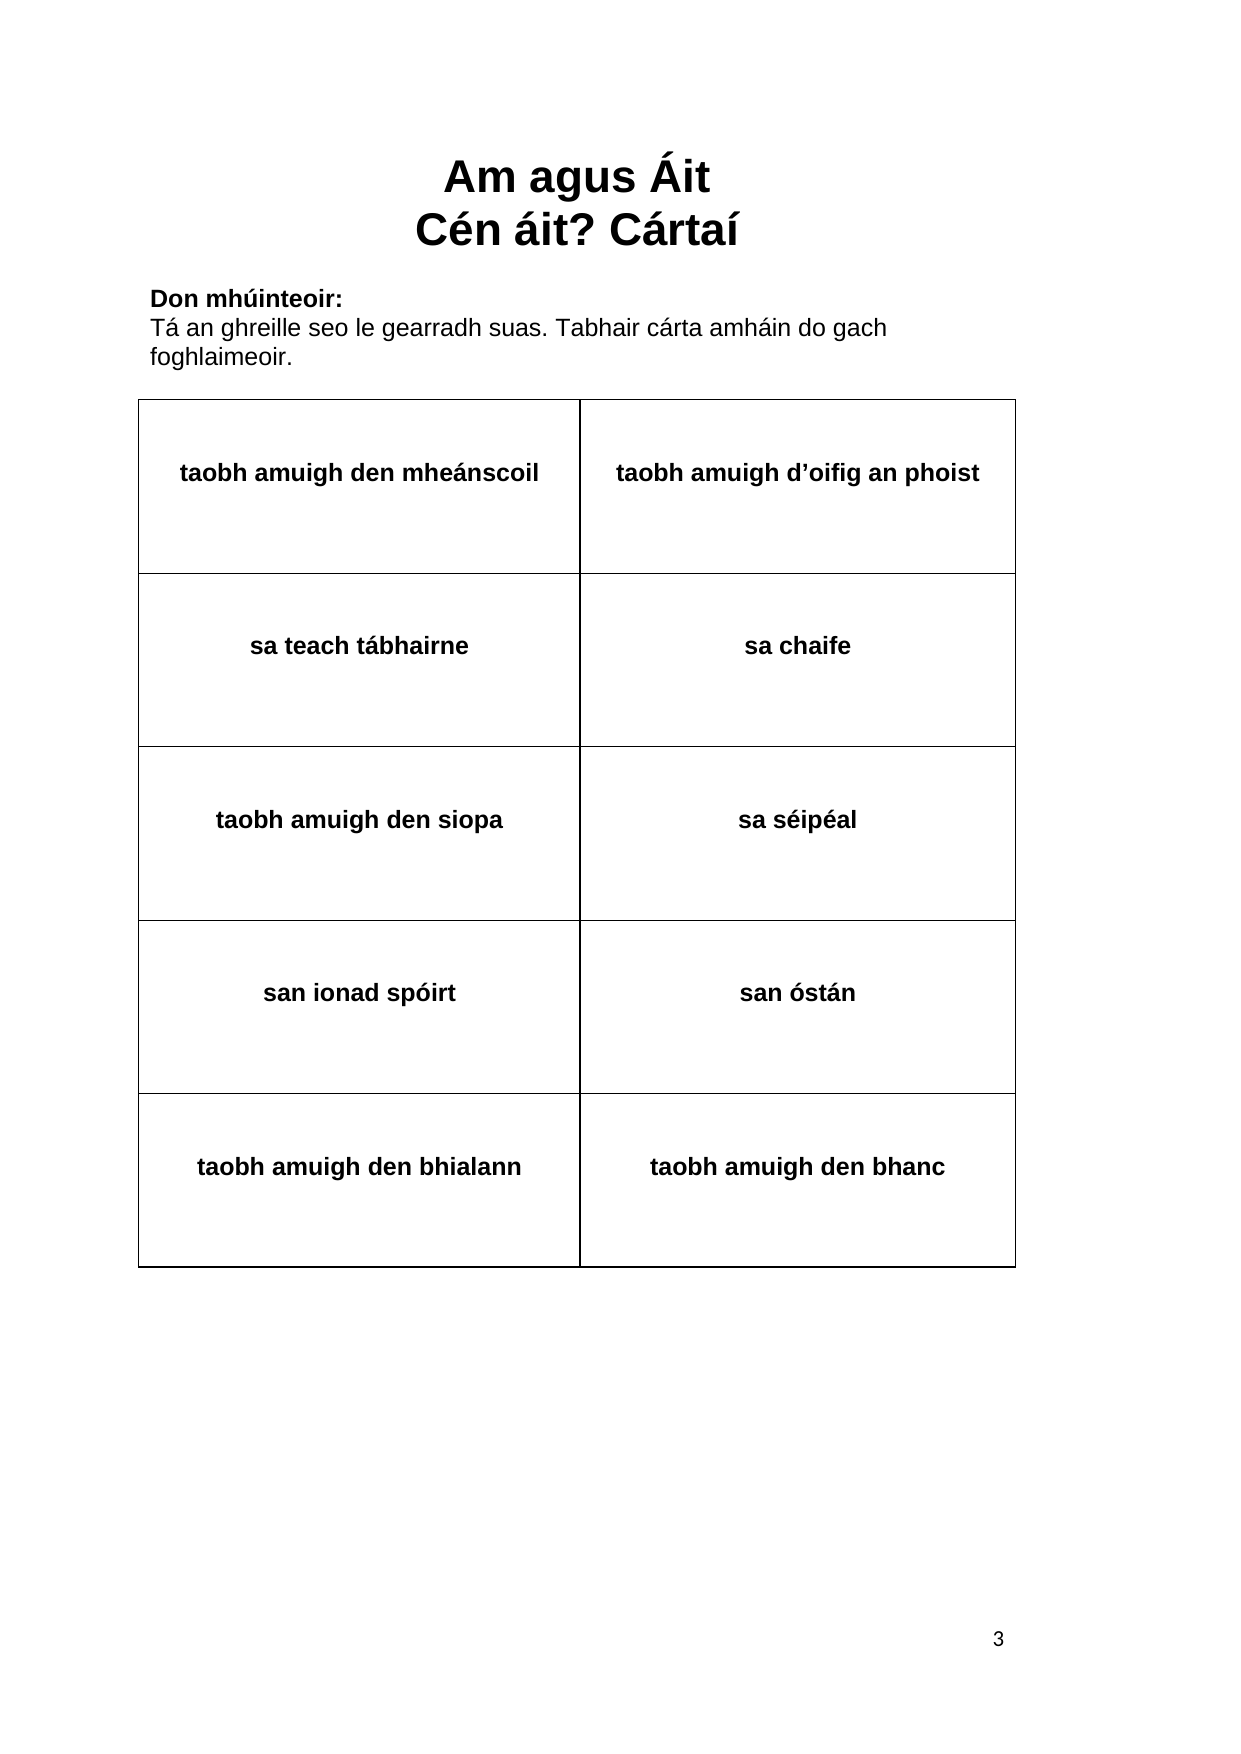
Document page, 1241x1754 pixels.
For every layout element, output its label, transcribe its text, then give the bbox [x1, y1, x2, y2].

table_cell taobh amuigh den bhanc [581, 1094, 1015, 1266]
table_cell sa chaife [581, 574, 1015, 746]
table_header taobh amuigh den mheánscoil [139, 400, 579, 573]
text Tá an ghreille seo le gearradh suas. Tabhair cárta amháin do gach foghlaimeoir. [150, 313, 1004, 370]
table_cell san ionad spóirt [139, 921, 579, 1093]
table_cell taobh amuigh den bhialann [139, 1094, 579, 1266]
table_cell taobh amuigh den siopa [139, 747, 579, 919]
table_cell sa séipéal [581, 747, 1015, 919]
table_cell sa teach tábhairne [139, 574, 579, 746]
text Cén áit? Cártaí [150, 203, 1004, 255]
text Don mhúinteoir: [150, 284, 1004, 313]
table_cell san óstán [581, 921, 1015, 1093]
text Am agus Áit [150, 150, 1004, 203]
table_header taobh amuigh d’oifig an phoist [581, 400, 1015, 573]
